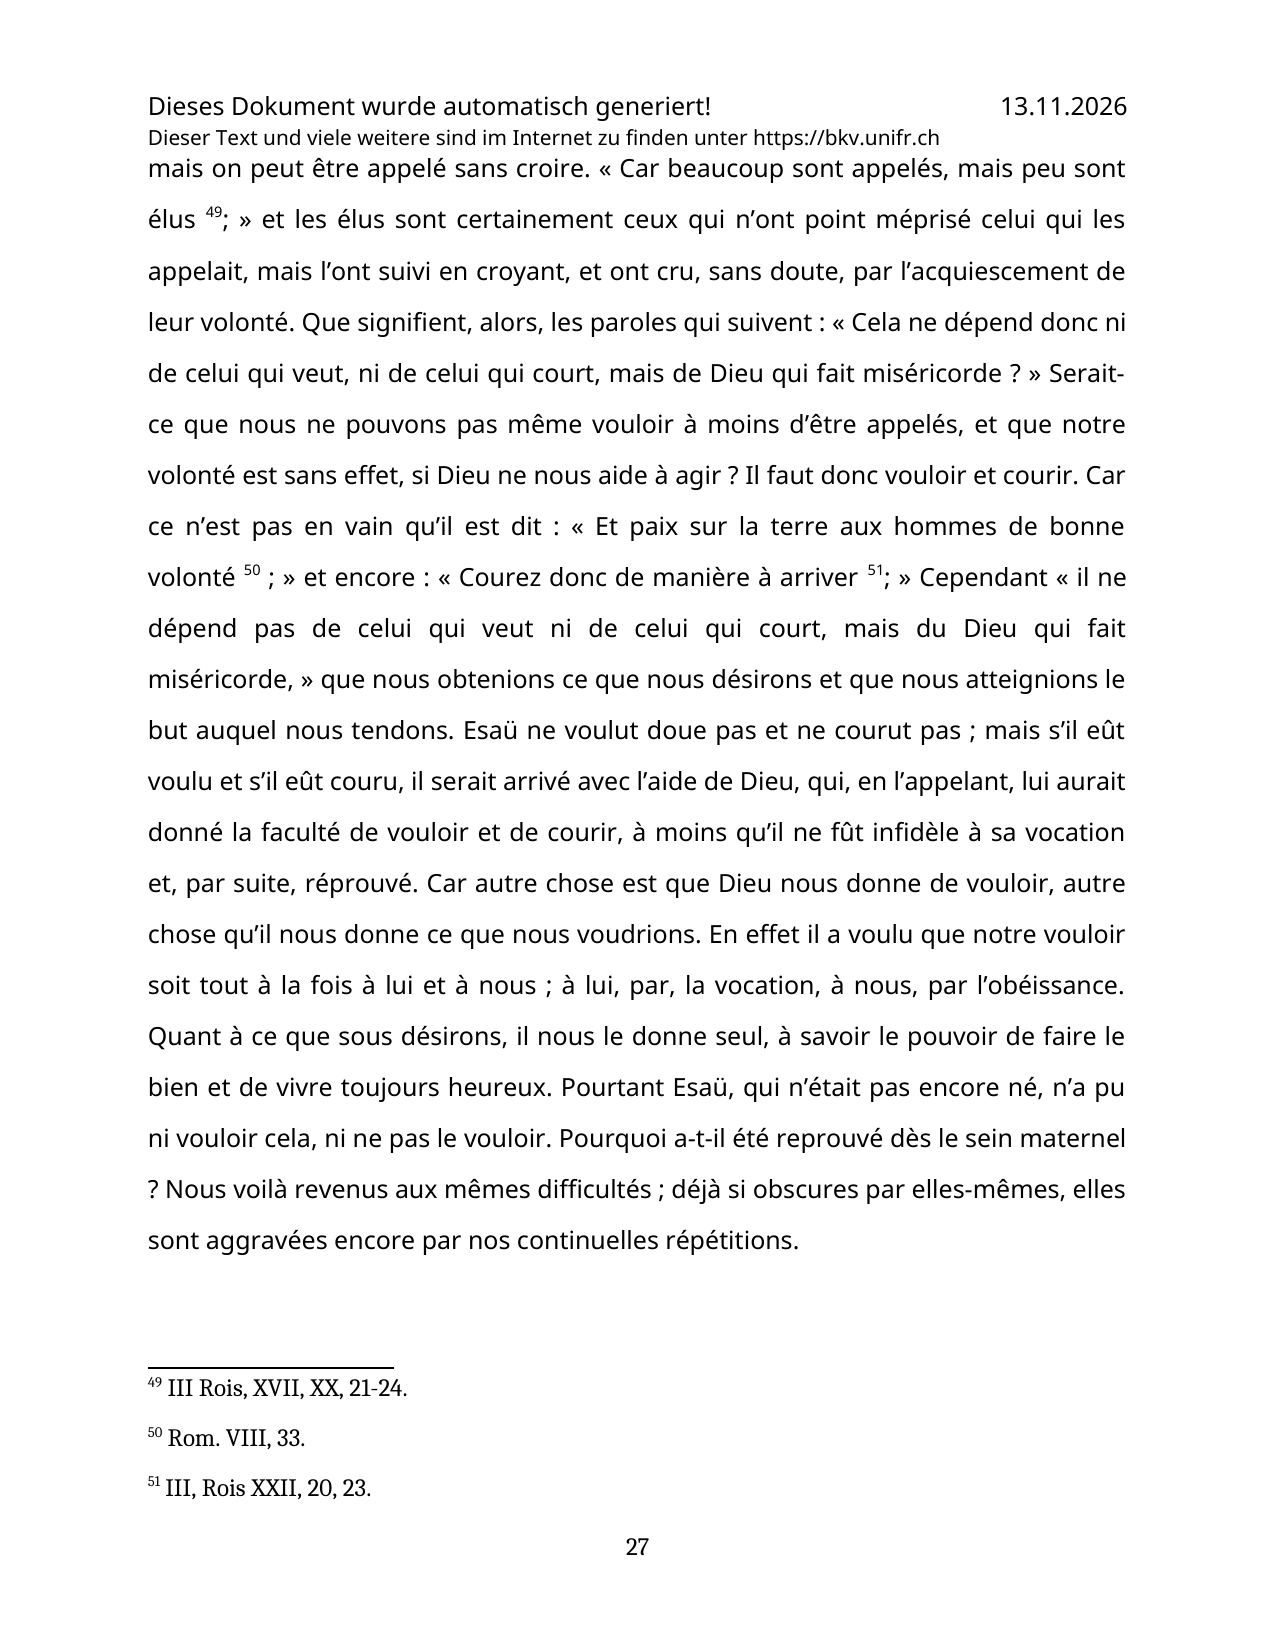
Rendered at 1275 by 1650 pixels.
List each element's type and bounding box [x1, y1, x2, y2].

text [148, 151, 1127, 1257]
